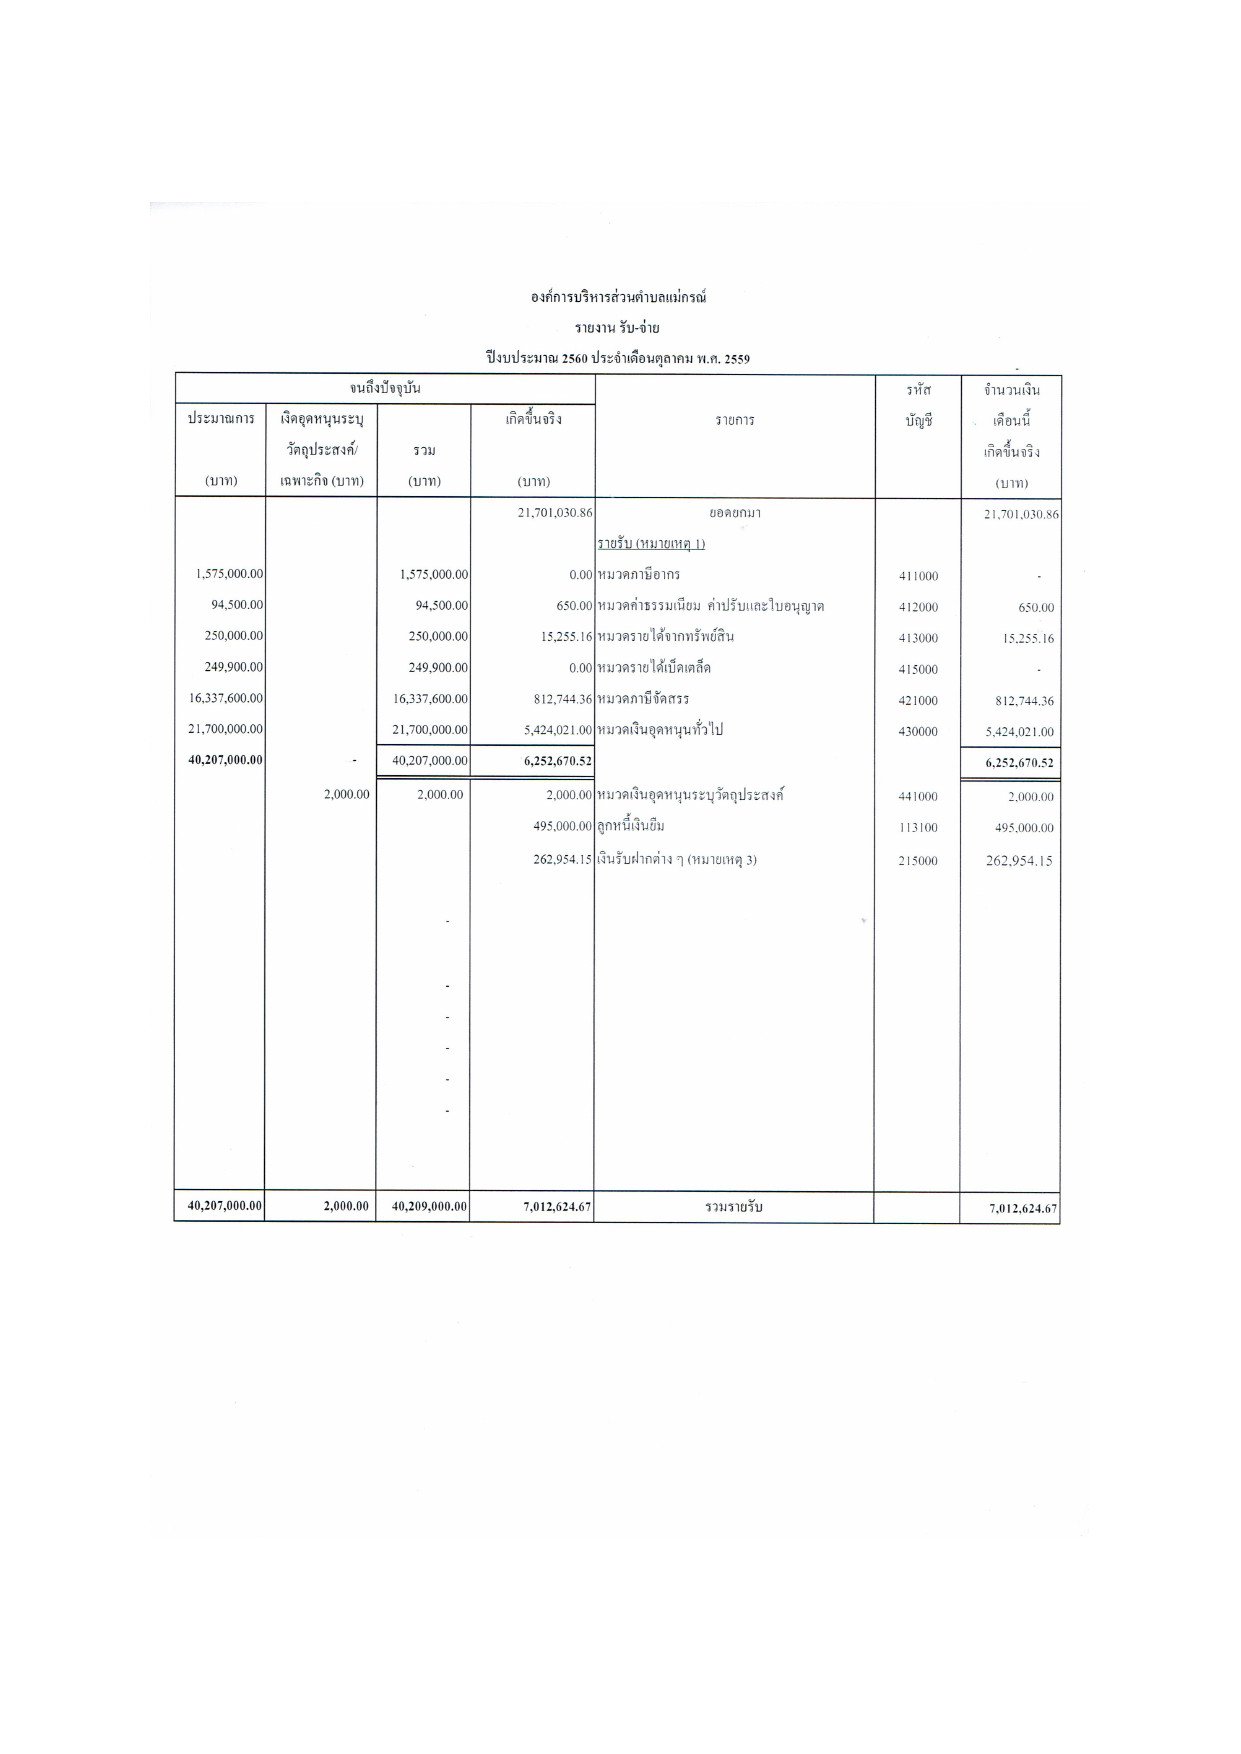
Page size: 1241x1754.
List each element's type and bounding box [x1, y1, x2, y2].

picture [150, 202, 1089, 1537]
